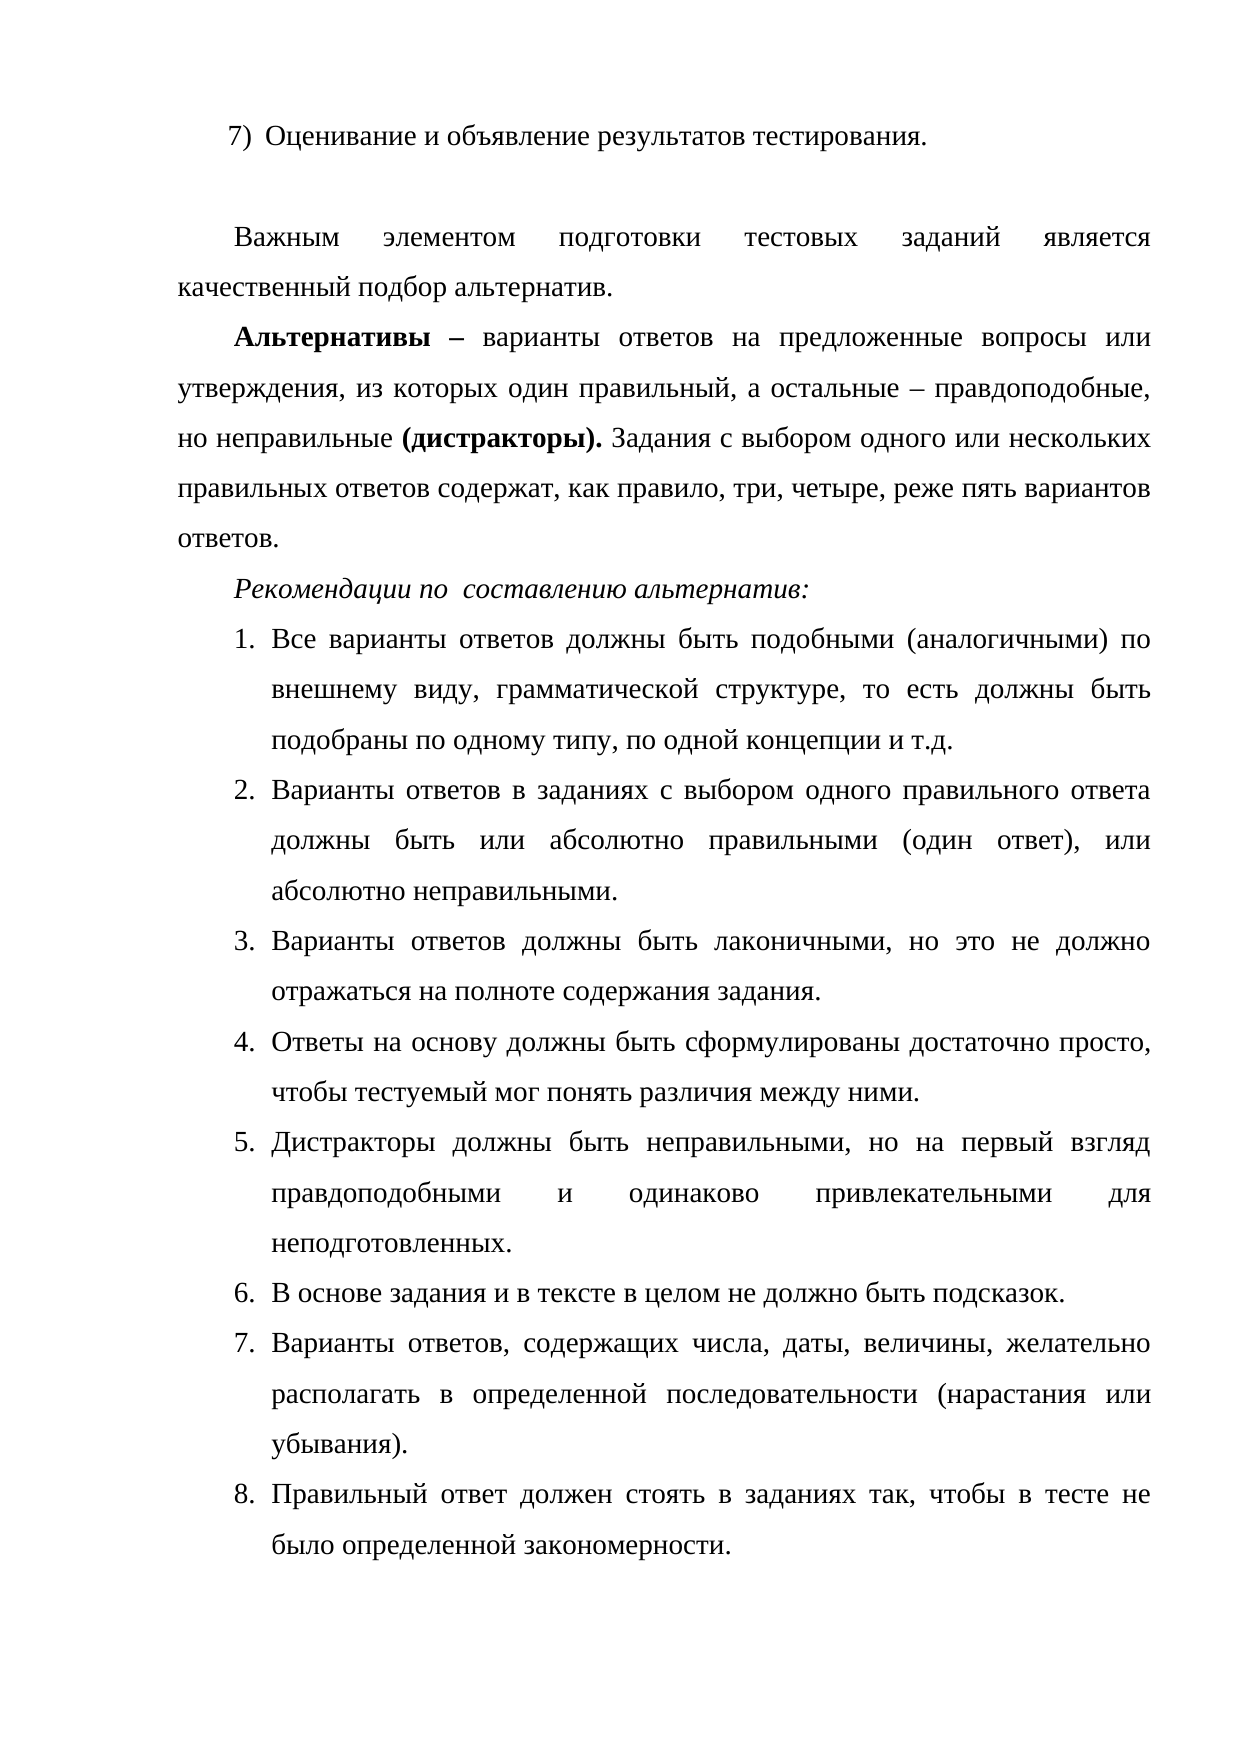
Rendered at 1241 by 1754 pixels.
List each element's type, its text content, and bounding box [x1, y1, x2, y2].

list Ответы на основу должны быть сформулированы достаточно просто, чтобы тестуемый мог понять различия между ними. [233, 1024, 1152, 1108]
list Варианты ответов в заданиях с выбором одного правильного ответа должны быть или абсолютно правильными (один ответ), или абсолютно неправильными. [233, 772, 1152, 906]
text Рекомендации по составлению альтернатив: [177, 571, 1152, 604]
list Правильный ответ должен стоять в заданиях так, чтобы в тесте не было определенной закономерности. [233, 1477, 1152, 1560]
list Варианты ответов, содержащих числа, даты, величины, желательно располагать в определенной последовательности (нарастания или убывания). [233, 1326, 1152, 1460]
list Оценивание и объявление результатов тестирования. [227, 118, 1152, 152]
text Важным элементом подготовки тестовых заданий является качественный подбор альтернатив. [177, 219, 1152, 303]
list Все варианты ответов должны быть подобными (аналогичными) по внешнему виду, грамматической структуре, то есть должны быть подобраны по одному типу, по одной концепции и т.д. [233, 621, 1152, 755]
list Дистракторы должны быть неправильными, но на первый взгляд правдоподобными и одинаково привлекательными для неподготовленных. [233, 1124, 1152, 1258]
list В основе задания и в тексте в целом не должно быть подсказок. [233, 1275, 1152, 1309]
text Альтернативы – варианты ответов на предложенные вопросы или утверждения, из которых один правильный, а остальные – правдоподобные, но неправильные (дистракторы). Задания с выбором одного или нескольких правильных ответов содержат, как правило, три, четыре, реже пять вариантов ответов. [177, 319, 1152, 554]
list Варианты ответов должны быть лаконичными, но это не должно отражаться на полноте содержания задания. [233, 923, 1152, 1007]
